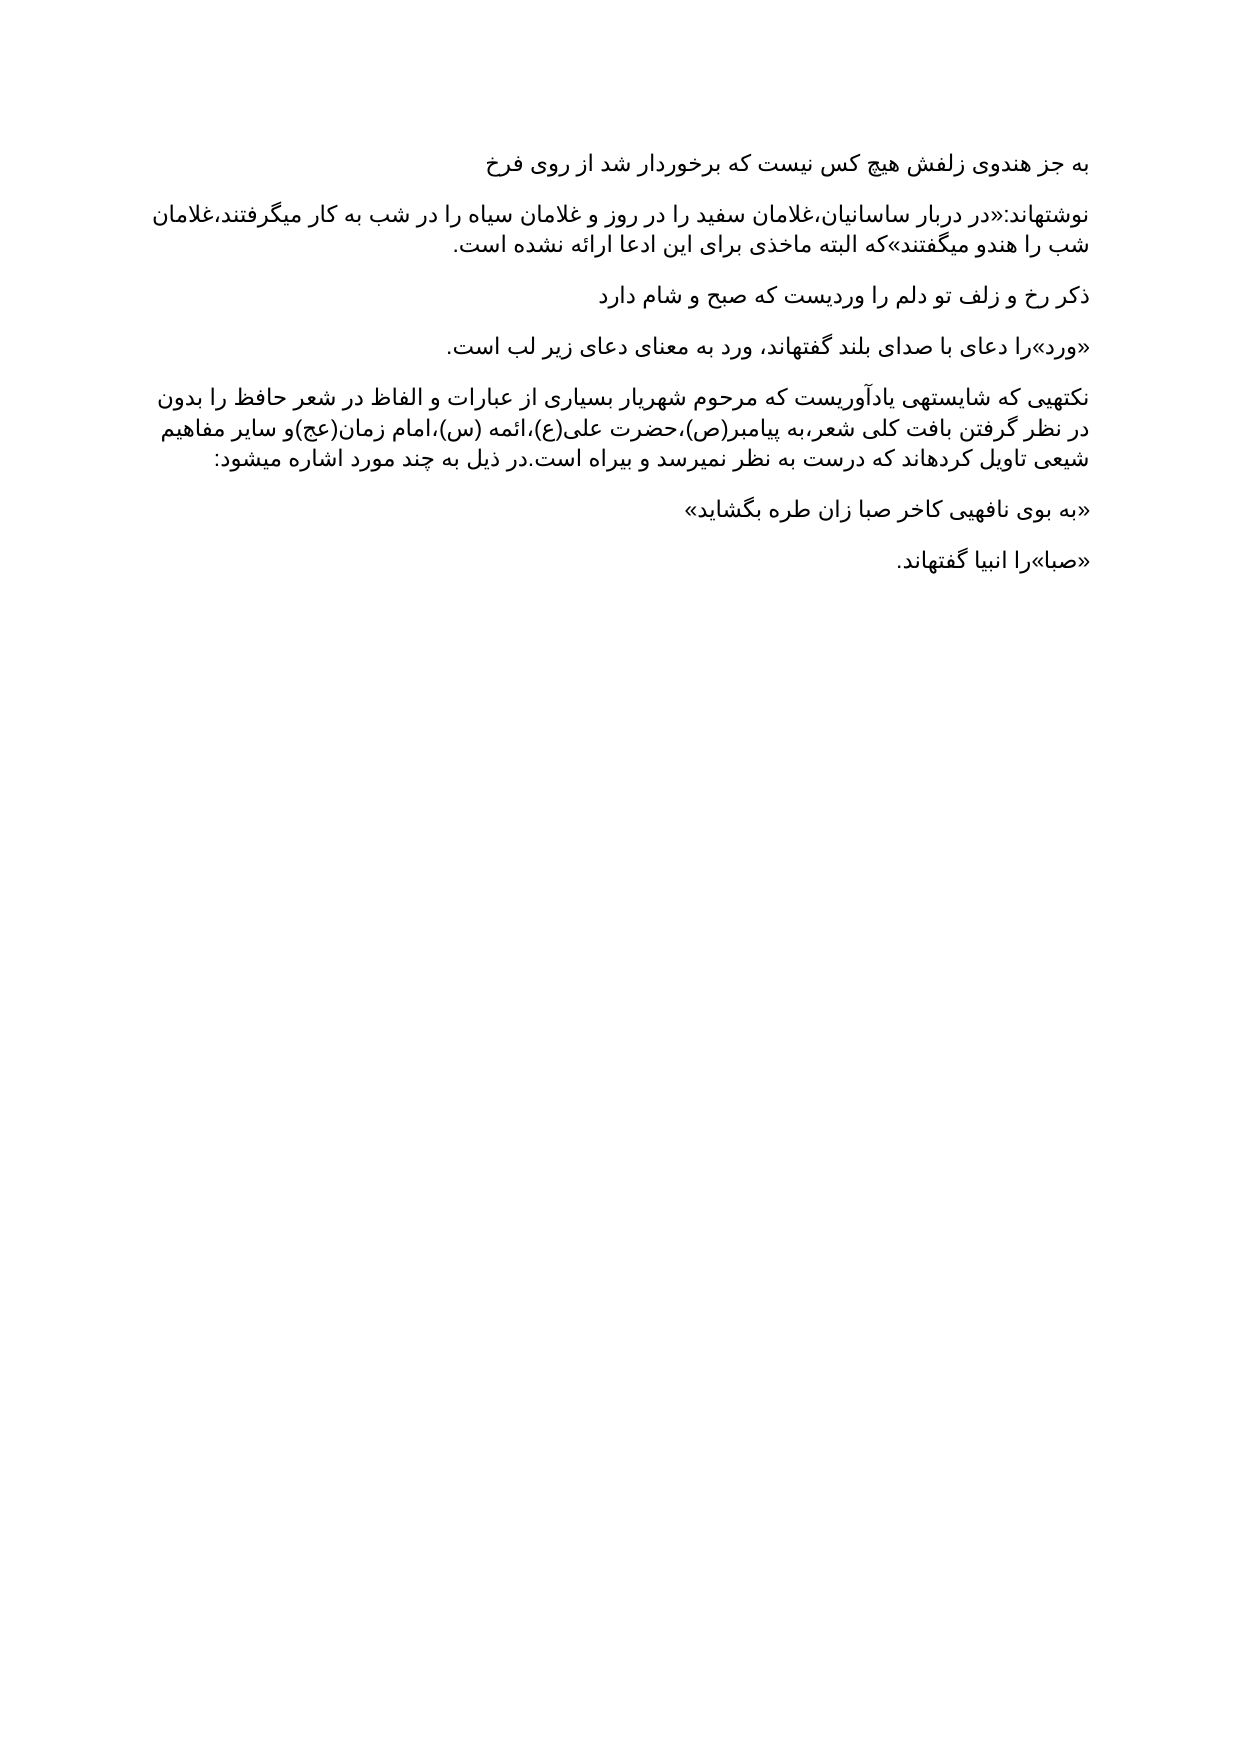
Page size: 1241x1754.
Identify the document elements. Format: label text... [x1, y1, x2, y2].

text به جز هندوی زلفش هیچ کس نیست‏ که برخوردار شد از روی فرخ [150, 150, 1090, 176]
text «به بوی نافه‏یی کاخر صبا زان طره بگشاید» [150, 496, 1090, 522]
text «صبا»را انبیا گفته‏اند. [150, 547, 1090, 573]
text نکته‏یی که شایسته‏ی یادآوری‏ست که‏ مرحوم شهریار بسیاری از عبارات و الفاظ در شعر حافظ را بدون در نظر گرفتن بافت کلی‏ شعر،به پیامبر(ص)،حضرت علی(ع)،ائمه‏ (س)،امام زمان(عج)و سایر مفاهیم شیعی‏ تاویل کرده‏اند که درست به نظر نمی‏رسد و بیراه است.در ذیل به چند مورد اشاره‏ می‏شود: [150, 384, 1090, 471]
text «ورد»را دعای با صدای بلند گفته‏اند، ورد به معنای دعای زیر لب است. [150, 333, 1090, 360]
text ذکر رخ و زلف تو دلم را وردی‏ست که صبح و شام دارد [150, 282, 1090, 309]
text نوشته‏اند:«در دربار ساسانیان،غلامان‏ سفید را در روز و غلامان سیاه را در شب‏ به کار می‏گرفتند،غلامان شب را هندو می‏گفتند»که البته ماخذی برای این ادعا ارائه نشده است. [150, 201, 1090, 258]
